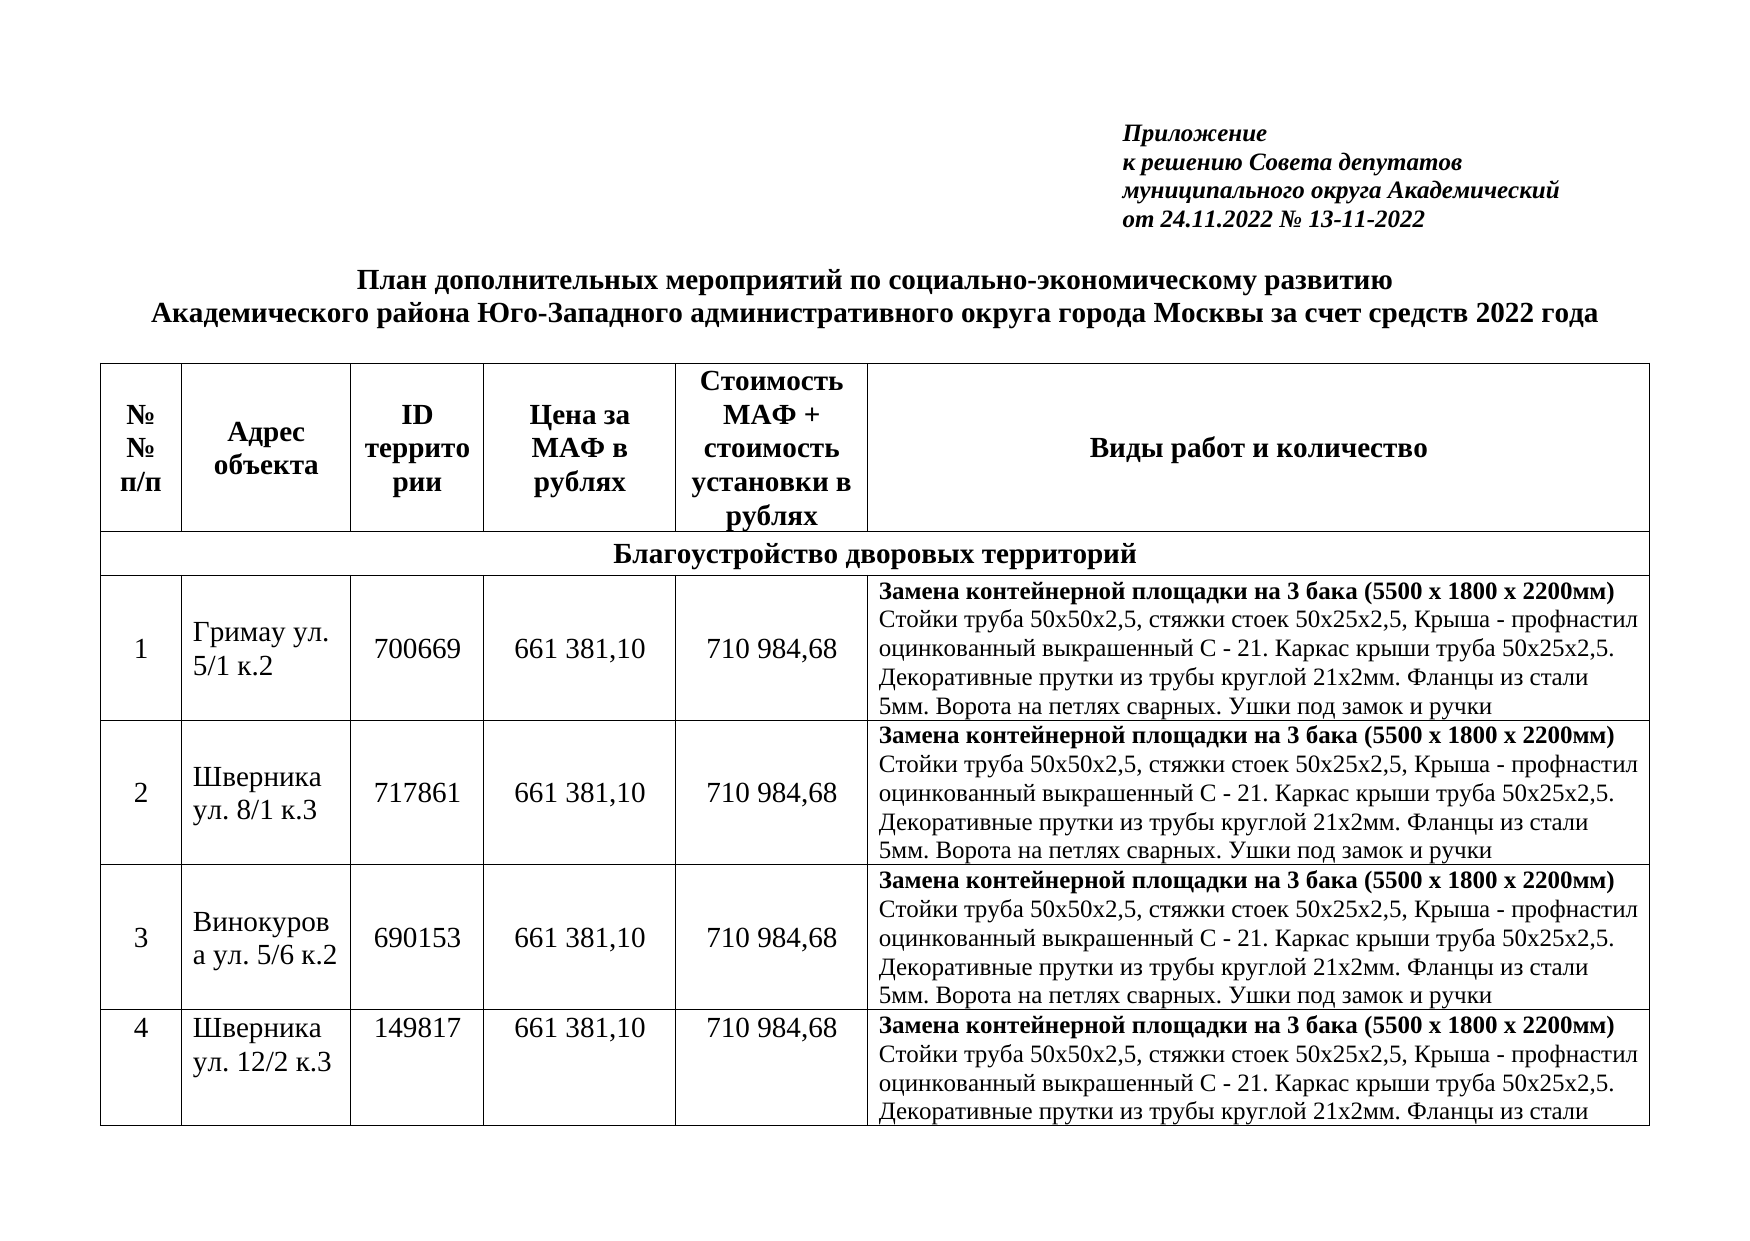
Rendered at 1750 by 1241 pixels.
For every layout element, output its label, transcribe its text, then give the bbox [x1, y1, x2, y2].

table_header Адрес объекта [182, 364, 350, 531]
table_cell Благоустройство дворовых территорий [101, 532, 1649, 575]
text Приложение [1122, 118, 1632, 147]
table_header Виды работ и количество [868, 364, 1649, 531]
text к решению Совета депутатов [1122, 147, 1632, 176]
table_cell 690153 [351, 865, 483, 1009]
table_header Стоимость МАФ + стоимость установки в рублях [676, 364, 867, 531]
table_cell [868, 1010, 1649, 1125]
table_cell 661 381,10 [484, 865, 675, 1009]
table_cell 700669 [351, 576, 483, 719]
table_header ID территории [351, 364, 483, 531]
table_cell 710 984,68 [676, 865, 867, 1009]
table_cell 661 381,10 [484, 1010, 675, 1125]
table_header Цена за МАФ в рублях [484, 364, 675, 531]
table_cell 661 381,10 [484, 576, 675, 719]
table_cell 3 [101, 865, 181, 1009]
table_cell 710 984,68 [676, 721, 867, 864]
table_cell 1 [101, 576, 181, 719]
text Академического района Юго-Западного административного округа города Москвы за счет средств 2022 года [118, 295, 1632, 329]
table_cell 710 984,68 [676, 1010, 867, 1125]
text от 24.11.2022 № 13-11-2022 [1122, 204, 1632, 233]
table_cell Винокурова ул. 5/6 к.2 [182, 865, 350, 1009]
table_header №№ п/п [101, 364, 181, 531]
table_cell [182, 1010, 350, 1125]
table_cell 2 [101, 721, 181, 864]
table_cell 717861 [351, 721, 483, 864]
text муниципального округа Академический [1122, 176, 1632, 204]
table_cell Гримау ул. 5/1 к.2 [182, 576, 350, 719]
table_cell Шверника ул. 8/1 к.3 [182, 721, 350, 864]
table_cell 661 381,10 [484, 721, 675, 864]
text План дополнительных мероприятий по социально-экономическому развитию [118, 262, 1632, 295]
table_cell 149817 [351, 1010, 483, 1125]
table_cell 4 [101, 1010, 181, 1125]
table_cell 710 984,68 [676, 576, 867, 719]
